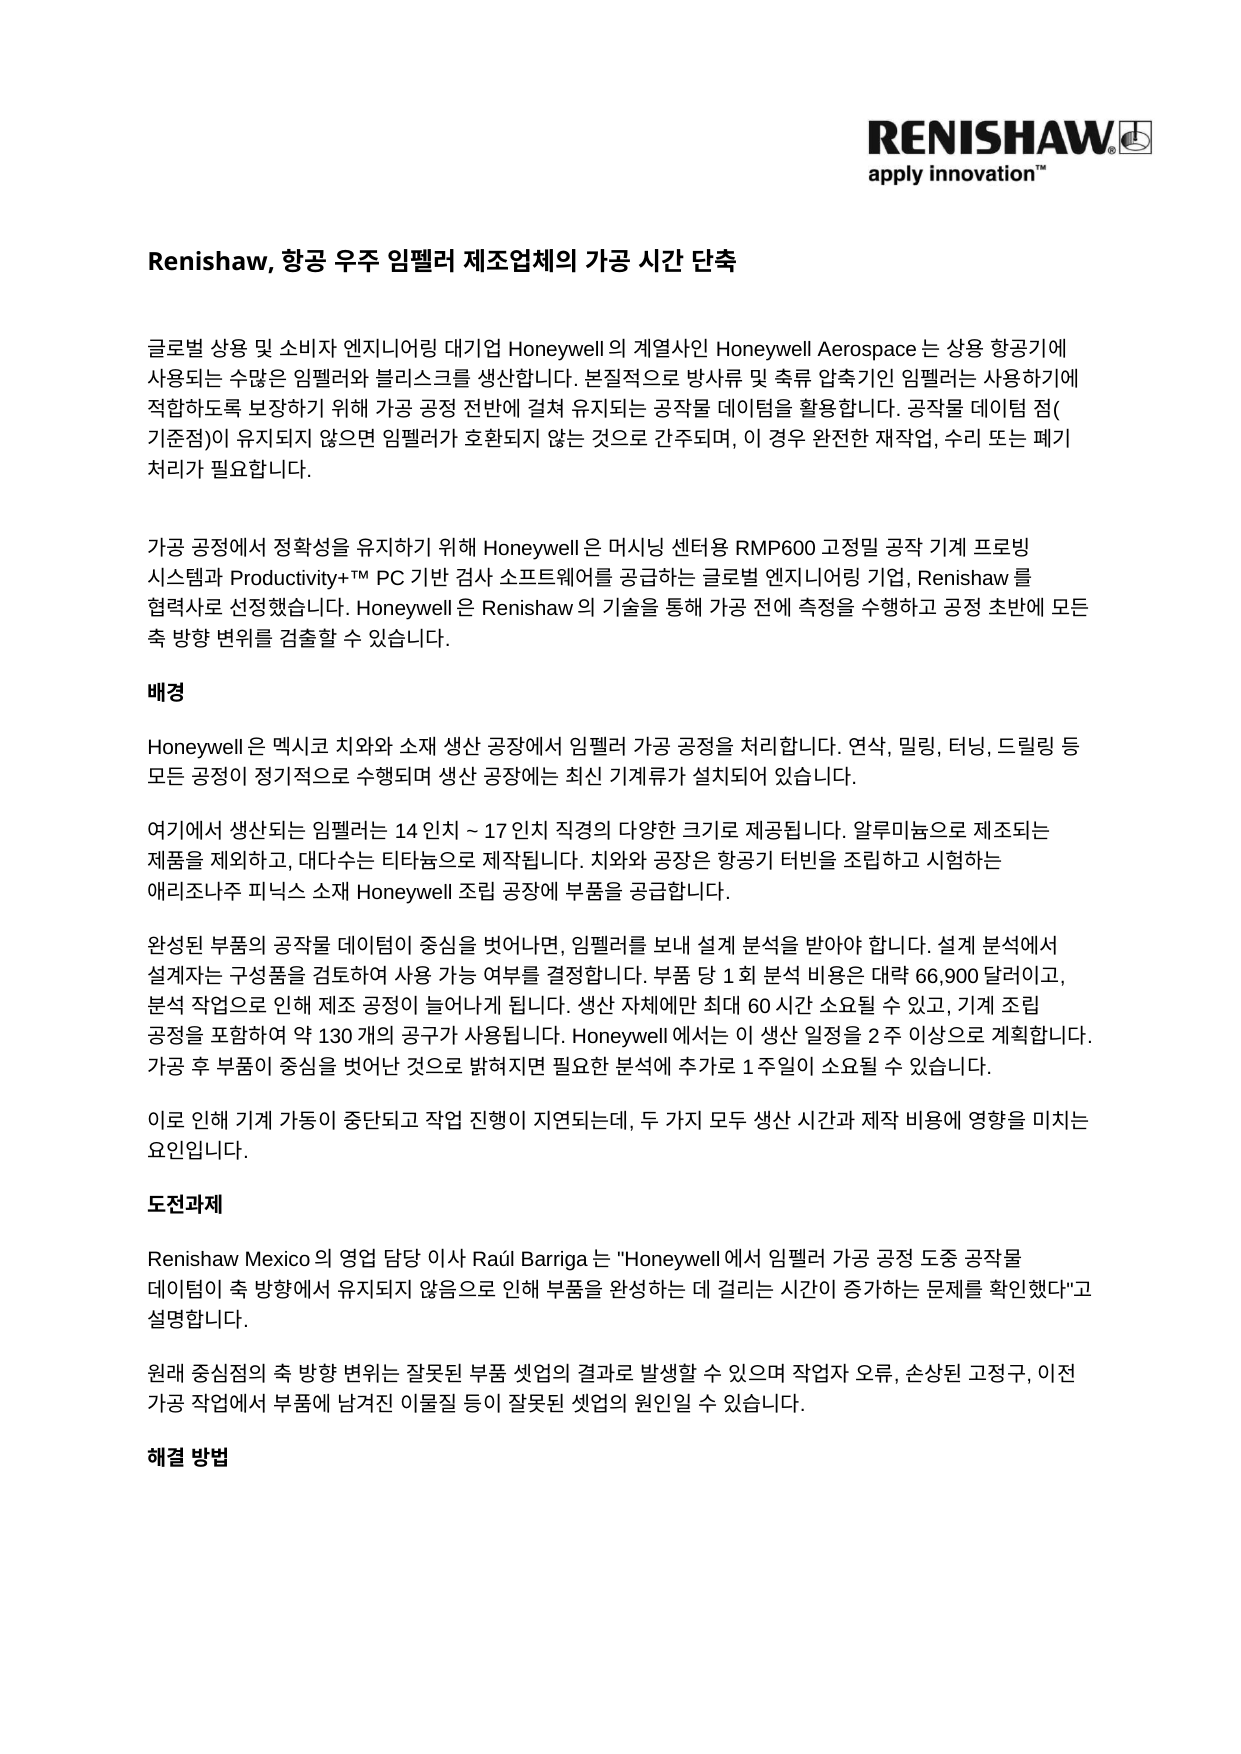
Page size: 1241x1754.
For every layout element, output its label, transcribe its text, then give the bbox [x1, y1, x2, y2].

text Renishaw Mexico의 영업 담당 이사 Raúl Barriga는 "Honeywell에서 임펠러 가공 공정 도중 공작물 데이텀이 축 방향에서 유지되지 않음으로 인해 부품을 완성하는 데 걸리는 시간이 증가하는 문제를 확인했다"고 설명합니다. [147, 1243, 1093, 1333]
text 가공 공정에서 정확성을 유지하기 위해 Honeywell은 머시닝 센터용 RMP600 고정밀 공작 기계 프로빙 시스템과 Productivity+™ PC 기반 검사 소프트웨어를 공급하는 글로벌 엔지니어링 기업, Renishaw를 협력사로 선정했습니다. Honeywell은 Renishaw의 기술을 통해 가공 전에 측정을 수행하고 공정 초반에 모든 축 방향 변위를 검출할 수 있습니다. [147, 531, 1093, 652]
text 배경 [147, 676, 1093, 706]
text 글로벌 상용 및 소비자 엔지니어링 대기업 Honeywell의 계열사인 Honeywell Aerospace는 상용 항공기에 사용되는 수많은 임펠러와 블리스크를 생산합니다. 본질적으로 방사류 및 축류 압축기인 임펠러는 사용하기에 적합하도록 보장하기 위해 가공 공정 전반에 걸쳐 유지되는 공작물 데이텀을 활용합니다. 공작물 데이텀 점(기준점)이 유지되지 않으면 임펠러가 호환되지 않는 것으로 간주되며, 이 경우 완전한 재작업, 수리 또는 폐기 처리가 필요합니다. [147, 332, 1093, 483]
text 여기에서 생산되는 임펠러는 14인치 ~ 17인치 직경의 다양한 크기로 제공됩니다. 알루미늄으로 제조되는 제품을 제외하고, 대다수는 티타늄으로 제작됩니다. 치와와 공장은 항공기 터빈을 조립하고 시험하는 애리조나주 피닉스 소재 Honeywell 조립 공장에 부품을 공급합니다. [147, 814, 1093, 905]
text 원래 중심점의 축 방향 변위는 잘못된 부품 셋업의 결과로 발생할 수 있으며 작업자 오류, 손상된 고정구, 이전 가공 작업에서 부품에 남겨진 이물질 등이 잘못된 셋업의 원인일 수 있습니다. [147, 1357, 1093, 1418]
text 이로 인해 기계 가동이 중단되고 작업 진행이 지연되는데, 두 가지 모두 생산 시간과 제작 비용에 영향을 미치는 요인입니다. [147, 1104, 1093, 1164]
text Renishaw, 항공 우주 임펠러 제조업체의 가공 시간 단축 [147, 241, 1151, 277]
picture [837, 87, 1183, 218]
text 해결 방법 [147, 1442, 1093, 1472]
text 도전과제 [147, 1188, 1093, 1219]
text 완성된 부품의 공작물 데이텀이 중심을 벗어나면, 임펠러를 보내 설계 분석을 받아야 합니다. 설계 분석에서 설계자는 구성품을 검토하여 사용 가능 여부를 결정합니다. 부품 당 1회 분석 비용은 대략 66,900달러이고, 분석 작업으로 인해 제조 공정이 늘어나게 됩니다. 생산 자체에만 최대 60시간 소요될 수 있고, 기계 조립 공정을 포함하여 약 130개의 공구가 사용됩니다. Honeywell에서는 이 생산 일정을 2주 이상으로 계획합니다. 가공 후 부품이 중심을 벗어난 것으로 밝혀지면 필요한 분석에 추가로 1주일이 소요될 수 있습니다. [147, 929, 1093, 1080]
text Honeywell은 멕시코 치와와 소재 생산 공장에서 임펠러 가공 공정을 처리합니다. 연삭, 밀링, 터닝, 드릴링 등 모든 공정이 정기적으로 수행되며 생산 공장에는 최신 기계류가 설치되어 있습니다. [147, 730, 1093, 791]
